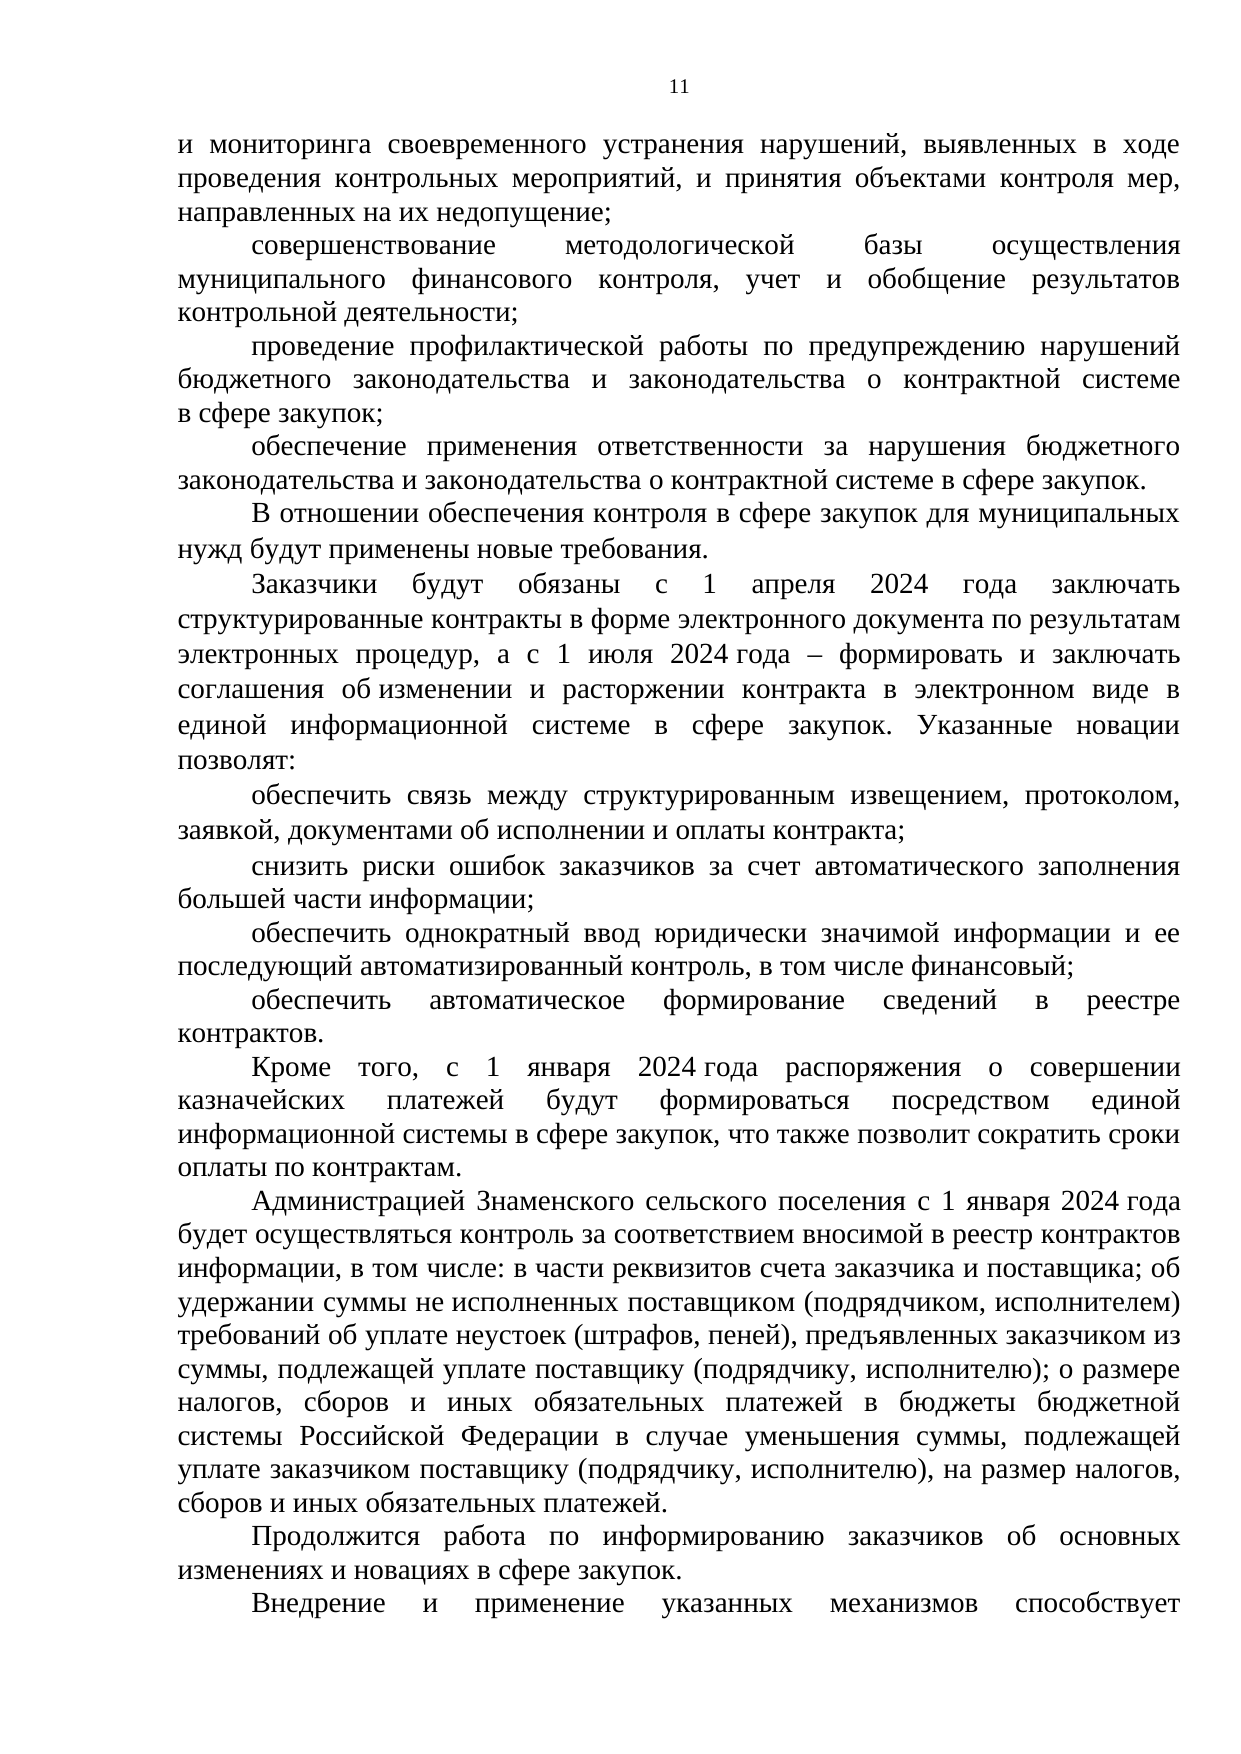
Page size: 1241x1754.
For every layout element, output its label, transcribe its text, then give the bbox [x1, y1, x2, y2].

text совершенствование методологической базы осуществления муниципального финансового контроля, учет и обобщение результатов контрольной деятельности; [177, 227, 1181, 328]
text обеспечение применения ответственности за нарушения бюджетного законодательства и законодательства о контрактной системе в сфере закупок. [177, 428, 1181, 496]
text Администрацией Знаменского сельского поселения с 1 января 2024 года будет осуществляться контроль за соответствием вносимой в реестр контрактов информации, в том числе: в части реквизитов счета заказчика и поставщика; об удержании суммы не исполненных поставщиком (подрядчиком, исполнителем) требований об уплате неустоек (штрафов, пеней), предъявленных заказчиком из суммы, подлежащей уплате поставщику (подрядчику, исполнителю); о размере налогов, сборов и иных обязательных платежей в бюджеты бюджетной системы Российской Федерации в случае уменьшения суммы, подлежащей уплате заказчиком поставщику (подрядчику, исполнителю), на размер налогов, сборов и иных обязательных платежей. [177, 1183, 1181, 1518]
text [177, 1586, 1181, 1619]
text Кроме того, с 1 января 2024 года распоряжения о совершении казначейских платежей будут формироваться посредством единой информационной системы в сфере закупок, что также позволит сократить сроки оплаты по контрактам. [177, 1049, 1181, 1183]
text обеспечить связь между структурированным извещением, протоколом, заявкой, документами об исполнении и оплаты контракта; [177, 777, 1181, 846]
text снизить риски ошибок заказчиков за счет автоматического заполнения большей части информации; [177, 848, 1181, 915]
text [177, 127, 1181, 227]
text проведение профилактической работы по предупреждению нарушений бюджетного законодательства и законодательства о контрактной системе в сфере закупок; [177, 328, 1181, 428]
text Заказчики будут обязаны с 1 апреля 2024 года заключать структурированные контракты в форме электронного документа по результатам электронных процедур, а с 1 июля 2024 года – формировать и заключать соглашения об изменении и расторжении контракта в электронном виде в единой информационной системе в сфере закупок. Указанные новации позволят: [177, 566, 1181, 776]
text обеспечить однократный ввод юридически значимой информации и ее последующий автоматизированный контроль, в том числе финансовый; [177, 915, 1181, 982]
text Продолжится работа по информированию заказчиков об основных изменениях и новациях в сфере закупок. [177, 1518, 1181, 1586]
text обеспечить автоматическое формирование сведений в реестре контрактов. [177, 982, 1181, 1049]
text В отношении обеспечения контроля в сфере закупок для муниципальных нужд будут применены новые требования. [177, 496, 1181, 564]
